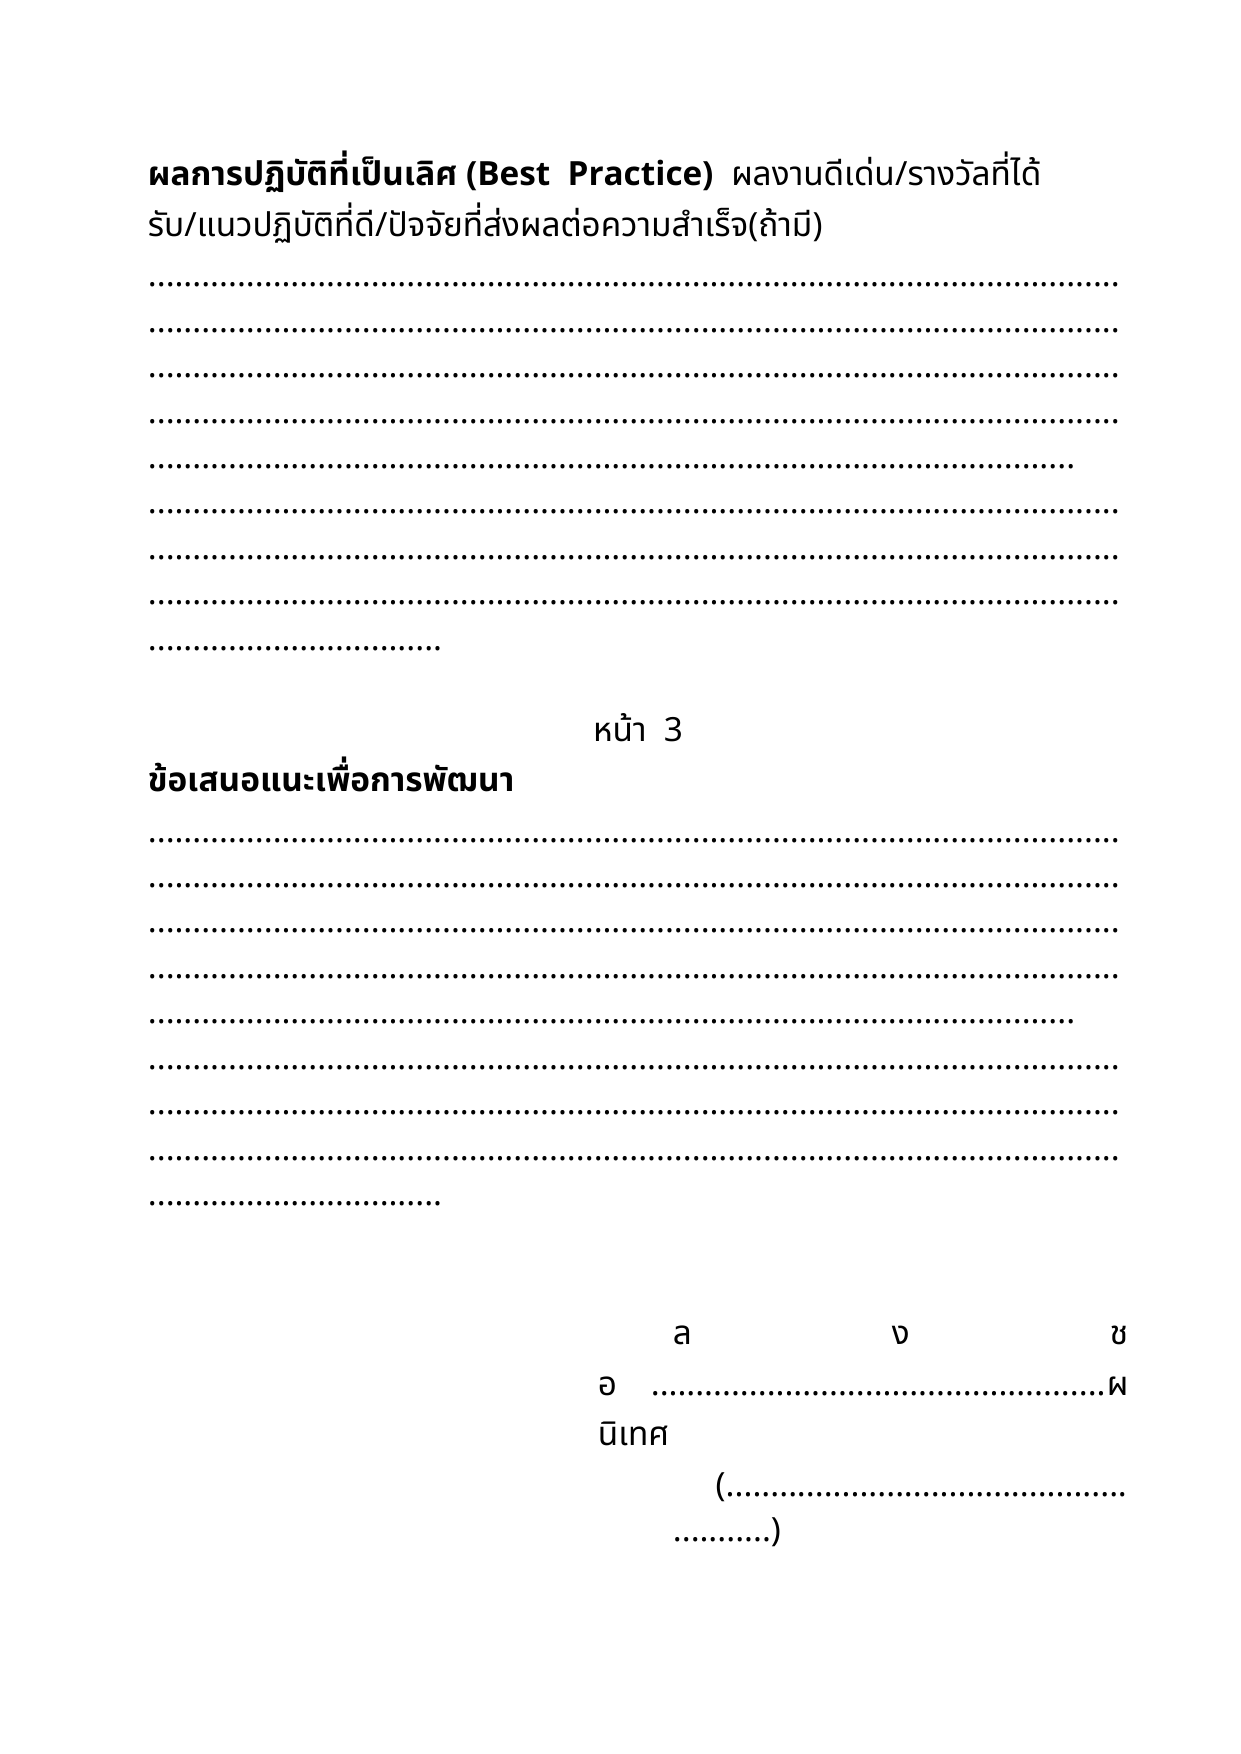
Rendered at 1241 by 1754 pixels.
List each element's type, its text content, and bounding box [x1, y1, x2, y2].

text ผลการปฏิบัติที่เป็นเลิศ (Best Practice) ผลงานดีเด่น/รางวัลที่ได้รับ/แนวปฏิบัติที่ดี/ปัจจัยที่ส่งผลต่อความสำเร็จ(ถ้ามี) [148, 150, 1128, 251]
text หน้า 3 [148, 705, 1128, 756]
text ........................................................................................................................................................................................................................................................................................................................................................................ [148, 1033, 1128, 1215]
text ลงชื่อ...................................................ผู้นิเทศ [598, 1309, 1128, 1460]
text (........................................................) [673, 1460, 1128, 1551]
text ............................................................................................................................................................................................................................................................................................................................................................................................................................................................................................................................................................ [148, 251, 1128, 478]
text ............................................................................................................................................................................................................................................................................................................................................................................................................................................................................................................................................................ [148, 806, 1128, 1033]
text ข้อเสนอแนะเพื่อการพัฒนา [148, 756, 1128, 806]
text ........................................................................................................................................................................................................................................................................................................................................................................ [148, 478, 1128, 660]
